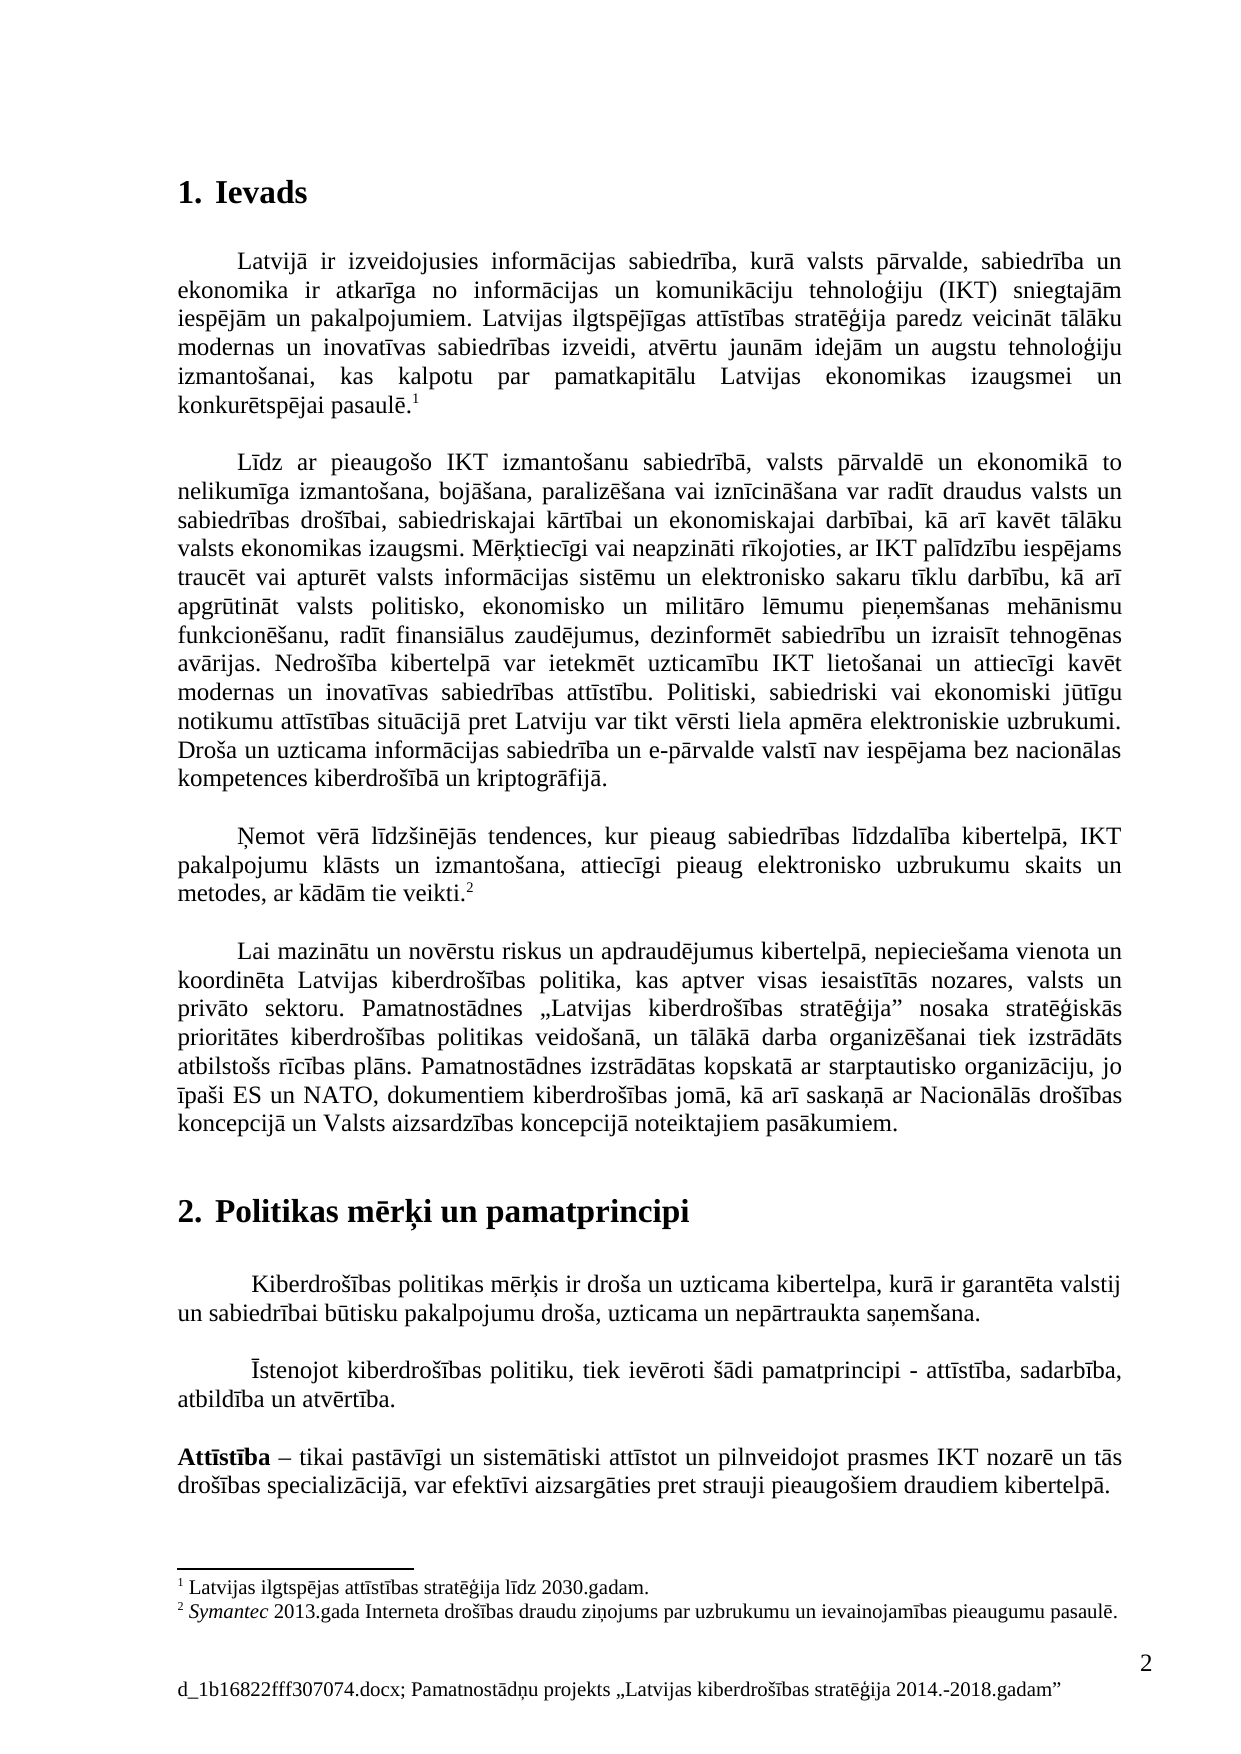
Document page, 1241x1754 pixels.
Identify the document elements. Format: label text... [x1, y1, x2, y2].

subtitle Ievads [177, 173, 1123, 211]
text Īstenojot kiberdrošības politiku, tiek ievēroti šādi pamatprincipi - attīstība, sadarbība, atbildība un atvērtība. [177, 1355, 1123, 1413]
text Kiberdrošības politikas mērķis ir droša un uzticama kibertelpa, kurā ir garantēta valstij un sabiedrībai būtisku pakalpojumu droša, uzticama un nepārtraukta saņemšana. [177, 1269, 1123, 1327]
text Latvijā ir izveidojusies informācijas sabiedrība, kurā valsts pārvalde, sabiedrība un ekonomika ir atkarīga no informācijas un komunikāciju tehnoloģiju (IKT) sniegtajām iespējām un pakalpojumiem. Latvijas ilgtspējīgas attīstības stratēģija paredz veicināt tālāku modernas un inovatīvas sabiedrības izveidi, atvērtu jaunām idejām un augstu tehnoloģiju izmantošanai, kas kalpotu par pamatkapitālu Latvijas ekonomikas izaugsmei un konkurētspējai pasaulē. [177, 246, 1123, 418]
subtitle Politikas mērķi un pamatprincipi [177, 1191, 1123, 1229]
text Līdz ar pieaugošo IKT izmantošanu sabiedrībā, valsts pārvaldē un ekonomikā to nelikumīga izmantošana, bojāšana, paralizēšana vai iznīcināšana var radīt draudus valsts un sabiedrības drošībai, sabiedriskajai kārtībai un ekonomiskajai darbībai, kā arī kavēt tālāku valsts ekonomikas izaugsmi. Mērķtiecīgi vai neapzināti rīkojoties, ar IKT palīdzību iespējams traucēt vai apturēt valsts informācijas sistēmu un elektronisko sakaru tīklu darbību, kā arī apgrūtināt valsts politisko, ekonomisko un militāro lēmumu pieņemšanas mehānismu funkcionēšanu, radīt finansiālus zaudējumus, dezinformēt sabiedrību un izraisīt tehnogēnas avārijas. Nedrošība kibertelpā var ietekmēt uzticamību IKT lietošanai un attiecīgi kavēt modernas un inovatīvas sabiedrības attīstību. Politiski, sabiedriski vai ekonomiski jūtīgu notikumu attīstības situācijā pret Latviju var tikt vērsti liela apmēra elektroniskie uzbrukumi. Droša un uzticama informācijas sabiedrība un e-pārvalde valstī nav iespējama bez nacionālas kompetences kiberdrošībā un kriptogrāfijā. [177, 447, 1123, 792]
text Lai mazinātu un novērstu riskus un apdraudējumus kibertelpā, nepieciešama vienota un koordinēta Latvijas kiberdrošības politika, kas aptver visas iesaistītās nozares, valsts un privāto sektoru. Pamatnostādnes „Latvijas kiberdrošības stratēģija” nosaka stratēģiskās prioritātes kiberdrošības politikas veidošanā, un tālākā darba organizēšanai tiek izstrādāts atbilstošs rīcības plāns. Pamatnostādnes izstrādātas kopskatā ar starptautisko organizāciju, jo īpaši ES un NATO, dokumentiem kiberdrošības jomā, kā arī saskaņā ar Nacionālās drošības koncepcijā un Valsts aizsardzības koncepcijā noteiktajiem pasākumiem. [177, 936, 1123, 1137]
text Attīstība – tikai pastāvīgi un sistemātiski attīstot un pilnveidojot prasmes IKT nozarē un tās drošības specializācijā, var efektīvi aizsargāties pret strauji pieaugošiem draudiem kibertelpā. [177, 1442, 1123, 1499]
text Ņemot vērā līdzšinējās tendences, kur pieaug sabiedrības līdzdalība kibertelpā, IKT pakalpojumu klāsts un izmantošana, attiecīgi pieaug elektronisko uzbrukumu skaits un metodes, ar kādām tie veikti. [177, 821, 1123, 907]
